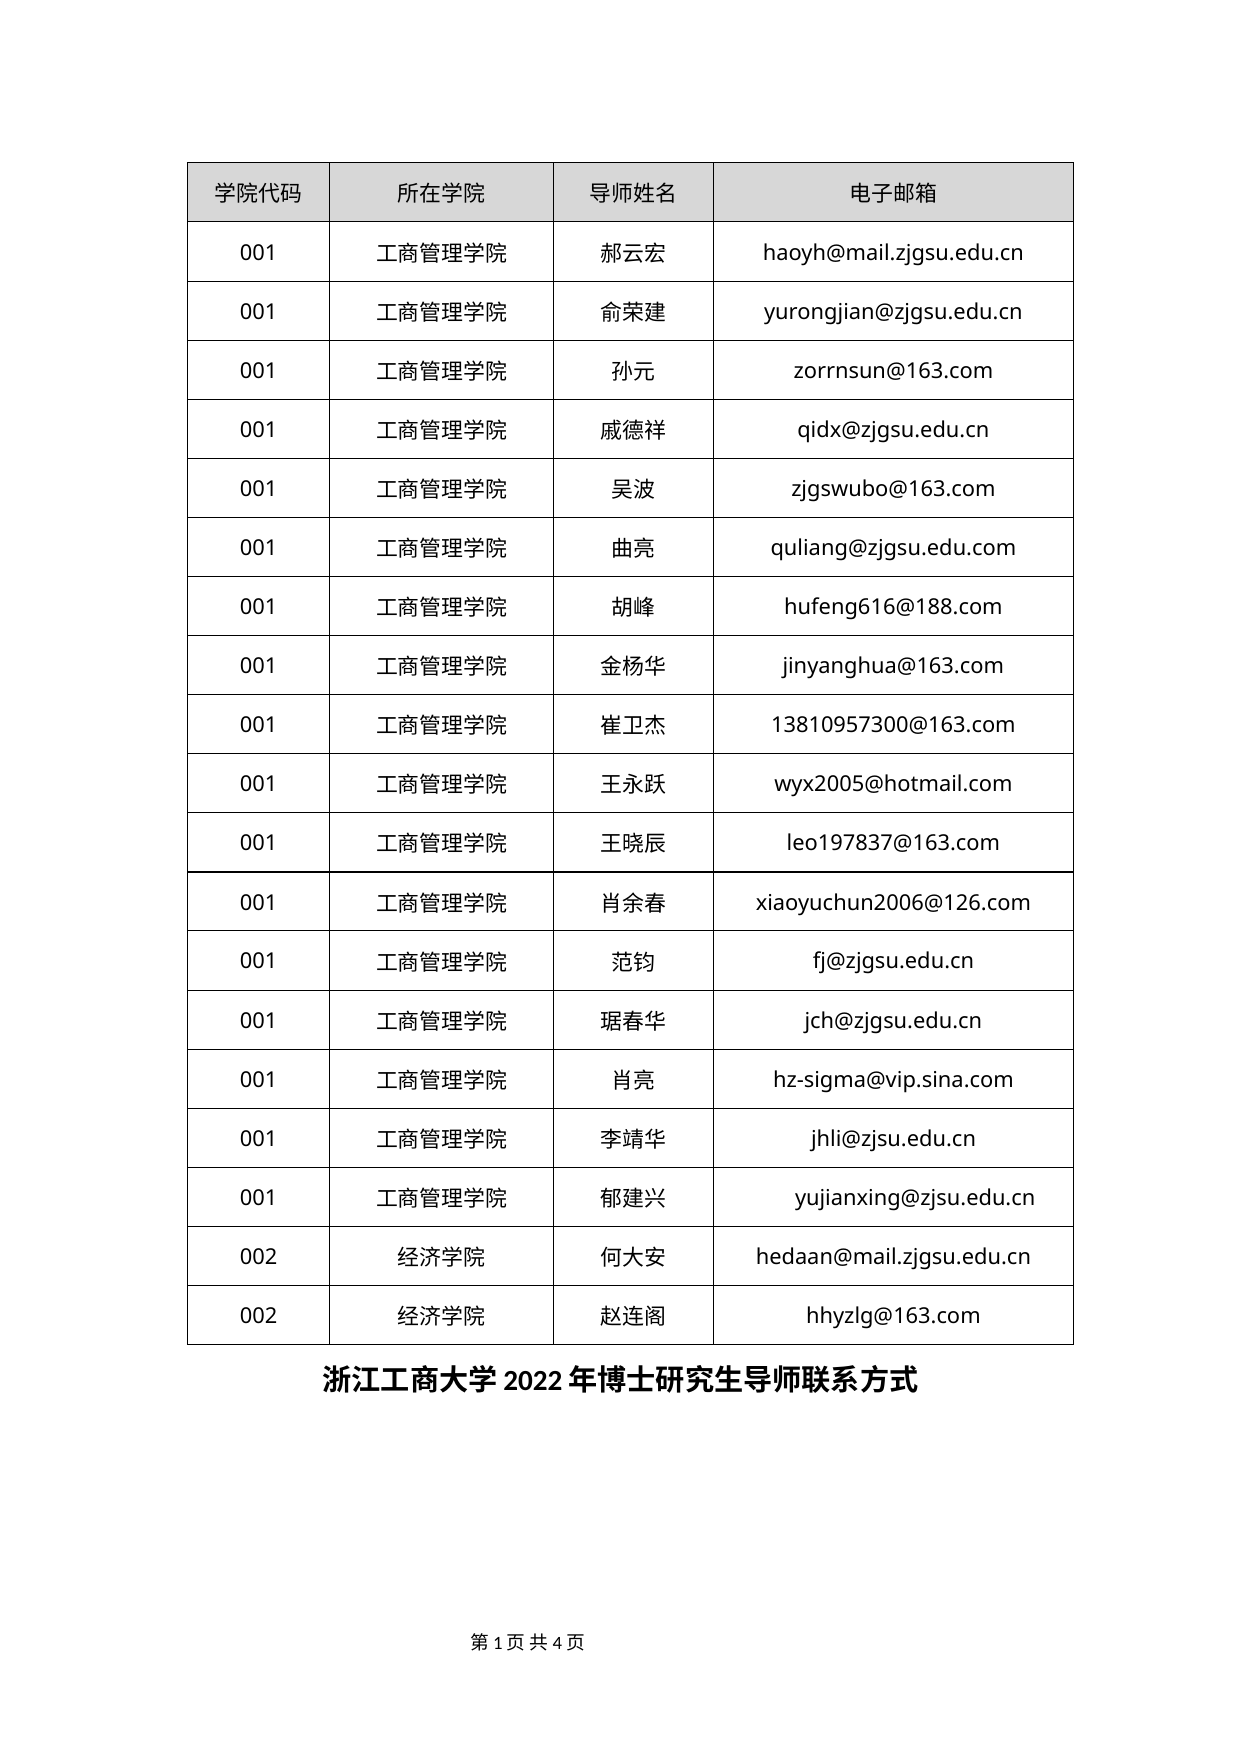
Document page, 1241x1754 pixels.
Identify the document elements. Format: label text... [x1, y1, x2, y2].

table_cell 工商管理学院 [330, 931, 553, 989]
table_cell yujianxing@zjsu.edu.cn [714, 1168, 1073, 1226]
table_cell 范钧 [554, 931, 713, 989]
table_cell haoyh@mail.zjgsu.edu.cn [714, 222, 1073, 281]
table_header 所在学院 [330, 163, 553, 221]
table_cell qidx@zjgsu.edu.cn [714, 400, 1073, 458]
table_header 导师姓名 [554, 163, 713, 221]
table_cell 001 [188, 577, 329, 635]
table_cell 002 [188, 1227, 329, 1285]
table_cell 肖亮 [554, 1050, 713, 1108]
table_cell 001 [188, 341, 329, 399]
table_cell 001 [188, 813, 329, 871]
table_cell 001 [188, 282, 329, 340]
table_cell 工商管理学院 [330, 813, 553, 871]
table_cell 李靖华 [554, 1109, 713, 1167]
table_cell 郝云宏 [554, 222, 713, 281]
table_cell 工商管理学院 [330, 341, 553, 399]
table_cell 工商管理学院 [330, 1109, 553, 1167]
table_cell 001 [188, 636, 329, 694]
table_cell 吴波 [554, 459, 713, 517]
table_cell 肖余春 [554, 873, 713, 930]
table_cell 工商管理学院 [330, 1050, 553, 1108]
table_cell 崔卫杰 [554, 695, 713, 753]
table_cell 13810957300@163.com [714, 695, 1073, 753]
table_cell 工商管理学院 [330, 577, 553, 635]
table_cell 001 [188, 400, 329, 458]
table_cell 001 [188, 754, 329, 812]
table_cell 001 [188, 873, 329, 930]
table_cell 经济学院 [330, 1286, 553, 1344]
table_cell 工商管理学院 [330, 754, 553, 812]
text 浙江工商大学2022年博士研究生导师联系方式 [187, 1345, 1053, 1410]
table_cell 工商管理学院 [330, 282, 553, 340]
table_cell 何大安 [554, 1227, 713, 1285]
table_cell 001 [188, 518, 329, 576]
table_cell hufeng616@188.com [714, 577, 1073, 635]
table_cell 工商管理学院 [330, 518, 553, 576]
table_cell 工商管理学院 [330, 1168, 553, 1226]
table_cell 琚春华 [554, 991, 713, 1048]
table_cell 工商管理学院 [330, 991, 553, 1048]
table_header 学院代码 [188, 163, 329, 221]
table_cell 001 [188, 695, 329, 753]
table_cell 戚德祥 [554, 400, 713, 458]
table_cell jhli@zjsu.edu.cn [714, 1109, 1073, 1167]
table_cell 孙元 [554, 341, 713, 399]
table_cell 001 [188, 931, 329, 989]
table_cell 001 [188, 991, 329, 1048]
table_cell 王晓辰 [554, 813, 713, 871]
table_cell 001 [188, 1050, 329, 1108]
table_cell 002 [188, 1286, 329, 1344]
table_cell 工商管理学院 [330, 873, 553, 930]
table_cell 曲亮 [554, 518, 713, 576]
table_cell hz-sigma@vip.sina.com [714, 1050, 1073, 1108]
table_cell 工商管理学院 [330, 400, 553, 458]
table_cell wyx2005@hotmail.com [714, 754, 1073, 812]
table_cell 王永跃 [554, 754, 713, 812]
table_cell 工商管理学院 [330, 695, 553, 753]
table_cell 工商管理学院 [330, 636, 553, 694]
table_cell zjgswubo@163.com [714, 459, 1073, 517]
table_cell hedaan@mail.zjgsu.edu.cn [714, 1227, 1073, 1285]
table_cell 金杨华 [554, 636, 713, 694]
table_cell xiaoyuchun2006@126.com [714, 873, 1073, 930]
table_cell leo197837@163.com [714, 813, 1073, 871]
table_cell quliang@zjgsu.edu.com [714, 518, 1073, 576]
table_cell 001 [188, 1109, 329, 1167]
table_header 电子邮箱 [714, 163, 1073, 221]
table_cell 经济学院 [330, 1227, 553, 1285]
table_cell 001 [188, 1168, 329, 1226]
table_cell 郁建兴 [554, 1168, 713, 1226]
table_cell zorrnsun@163.com [714, 341, 1073, 399]
table_cell 工商管理学院 [330, 222, 553, 281]
table_cell hhyzlg@163.com [714, 1286, 1073, 1344]
table_cell 工商管理学院 [330, 459, 553, 517]
table_cell jinyanghua@163.com [714, 636, 1073, 694]
table_cell 赵连阁 [554, 1286, 713, 1344]
table_cell yurongjian@zjgsu.edu.cn [714, 282, 1073, 340]
table_cell 胡峰 [554, 577, 713, 635]
table_cell 俞荣建 [554, 282, 713, 340]
table_cell jch@zjgsu.edu.cn [714, 991, 1073, 1048]
table_cell 001 [188, 459, 329, 517]
table_cell fj@zjgsu.edu.cn [714, 931, 1073, 989]
table_cell 001 [188, 222, 329, 281]
